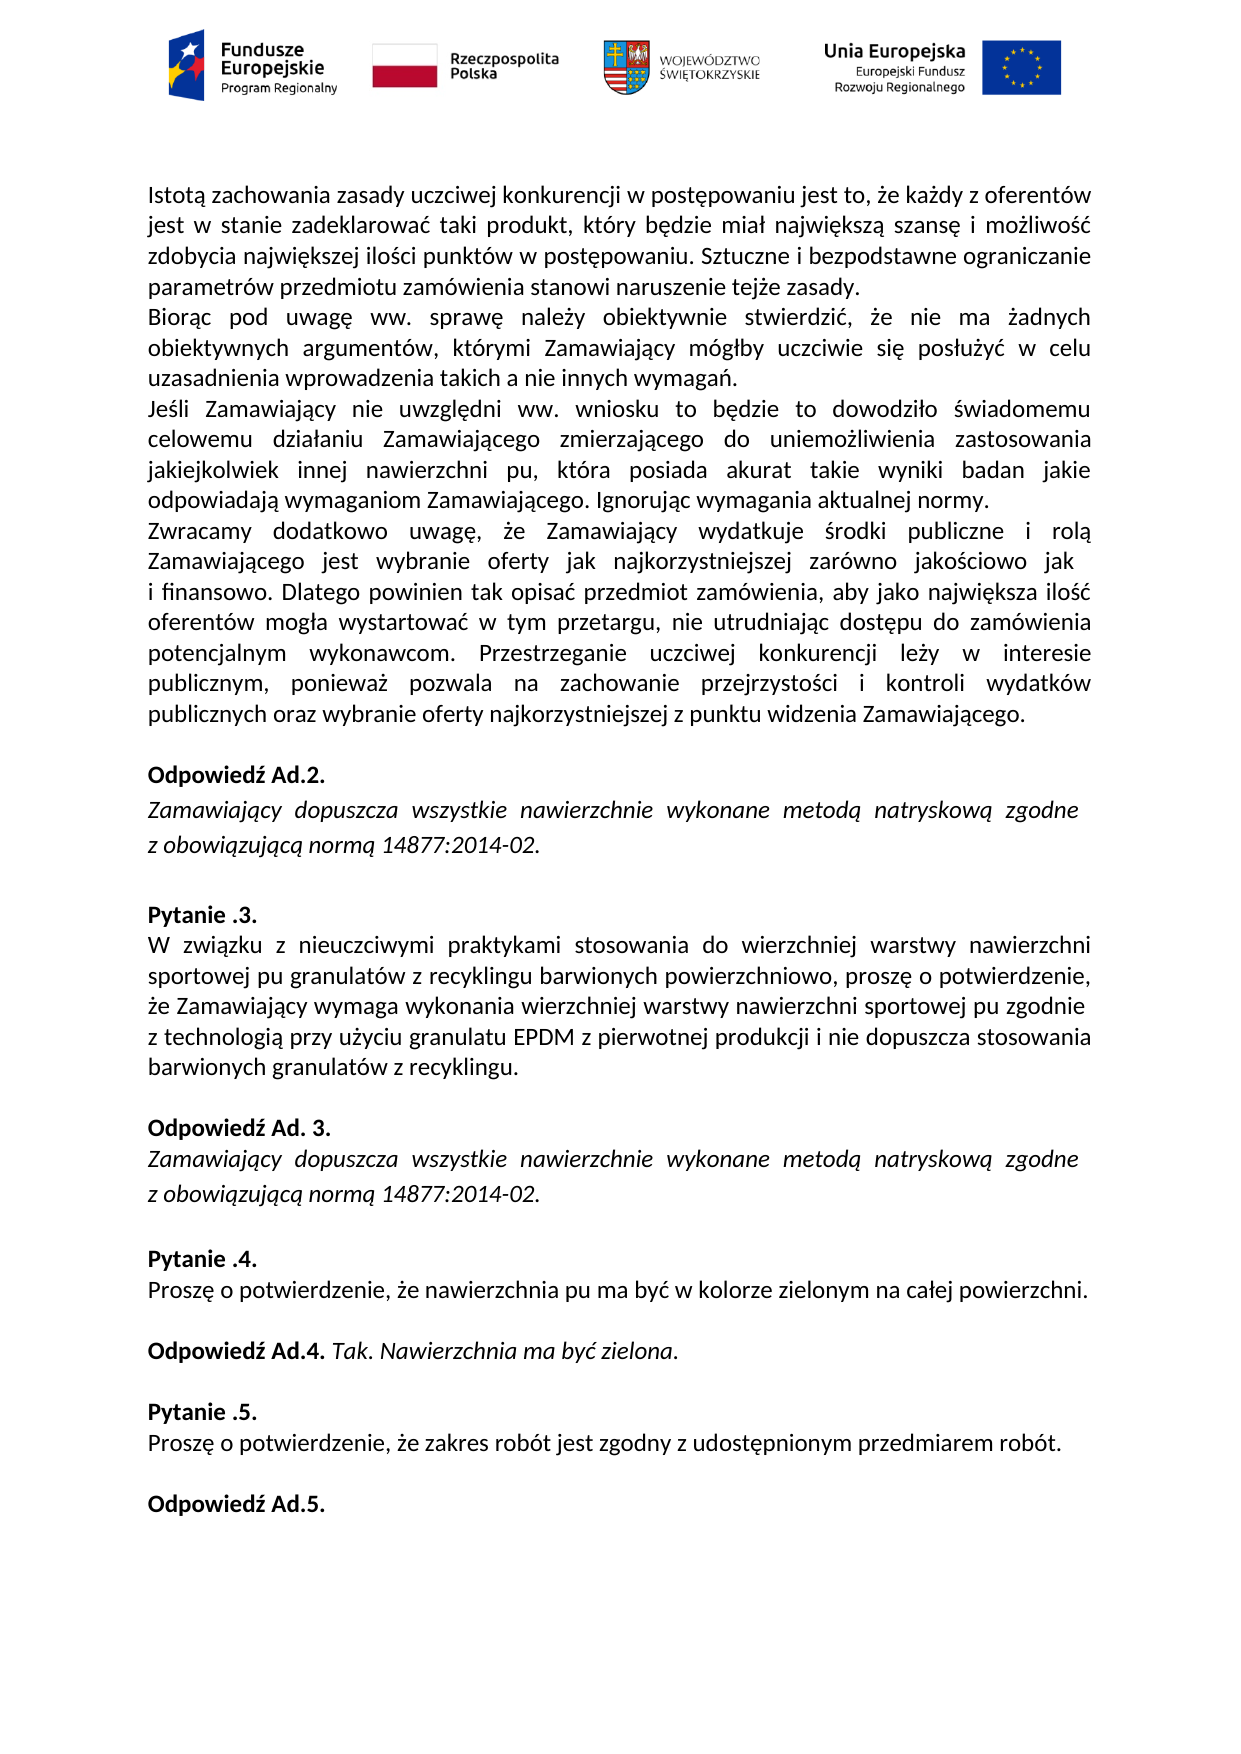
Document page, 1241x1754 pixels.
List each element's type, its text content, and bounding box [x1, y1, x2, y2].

text Odpowiedź Ad.4. Tak. Nawierzchnia ma być zielona. [148, 1335, 1093, 1366]
picture [603, 29, 760, 101]
text Odpowiedź Ad.5. [148, 1488, 1093, 1518]
text Pytanie .3. [148, 899, 1093, 929]
text Proszę o potwierdzenie, że zakres robót jest zgodny z udostępnionym przedmiarem robót. [148, 1427, 1093, 1457]
text Istotą zachowania zasady uczciwej konkurencji w postępowaniu jest to, że każdy z oferentów jest w stanie zadeklarować taki produkt, który będzie miał największą szansę i możliwość zdobycia największej ilości punktów w postępowaniu. Sztuczne i bezpodstawne ograniczanie parametrów przedmiotu zamówienia stanowi naruszenie tejże zasady. [148, 179, 1093, 301]
text Odpowiedź Ad. 3. [148, 1113, 1093, 1143]
text Zamawiający dopuszcza wszystkie nawierzchnie wykonane metodą natryskową zgodne z obowiązującą normą 14877:2014-02. [148, 794, 1093, 859]
text Zamawiający dopuszcza wszystkie nawierzchnie wykonane metodą natryskową zgodne z obowiązującą normą 14877:2014-02. [148, 1143, 1093, 1209]
picture [358, 29, 572, 101]
text W związku z nieuczciwymi praktykami stosowania do wierzchniej warstwy nawierzchni sportowej pu granulatów z recyklingu barwionych powierzchniowo, proszę o potwierdzenie, że Zamawiający wymaga wykonania wierzchniej warstwy nawierzchni sportowej pu zgodnie z technologią przy użyciu granulatu EPDM z pierwotnej produkcji i nie dopuszcza stosowania barwionych granulatów z recyklingu. [148, 929, 1093, 1082]
text Odpowiedź Ad.2. [148, 759, 1093, 789]
text Jeśli Zamawiający nie uwzględni ww. wniosku to będzie to dowodziło świadomemu celowemu działaniu Zamawiającego zmierzającego do uniemożliwienia zastosowania jakiejkolwiek innej nawierzchni pu, która posiada akurat takie wyniki badan jakie odpowiadają wymaganiom Zamawiającego. Ignorując wymagania aktualnej normy. [148, 393, 1093, 515]
text Proszę o potwierdzenie, że nawierzchnia pu ma być w kolorze zielonym na całej powierzchni. [148, 1274, 1093, 1305]
text Pytanie .5. [148, 1396, 1093, 1427]
text Zwracamy dodatkowo uwagę, że Zamawiający wydatkuje środki publiczne i rolą Zamawiającego jest wybranie oferty jak najkorzystniejszej zarówno jakościowo jak i finansowo. Dlatego powinien tak opisać przedmiot zamówienia, aby jako największa ilość oferentów mogła wystartować w tym przetargu, nie utrudniając dostępu do zamówienia potencjalnym wykonawcom. Przestrzeganie uczciwej konkurencji leży w interesie publicznym, ponieważ pozwala na zachowanie przejrzystości i kontroli wydatków publicznych oraz wybranie oferty najkorzystniejszej z punktu widzenia Zamawiającego. [148, 515, 1093, 728]
picture [825, 29, 1062, 101]
text Pytanie .4. [148, 1244, 1093, 1274]
picture [168, 29, 337, 101]
text Biorąc pod uwagę ww. sprawę należy obiektywnie stwierdzić, że nie ma żadnych obiektywnych argumentów, którymi Zamawiający mógłby uczciwie się posłużyć w celu uzasadnienia wprowadzenia takich a nie innych wymagań. [148, 301, 1093, 393]
